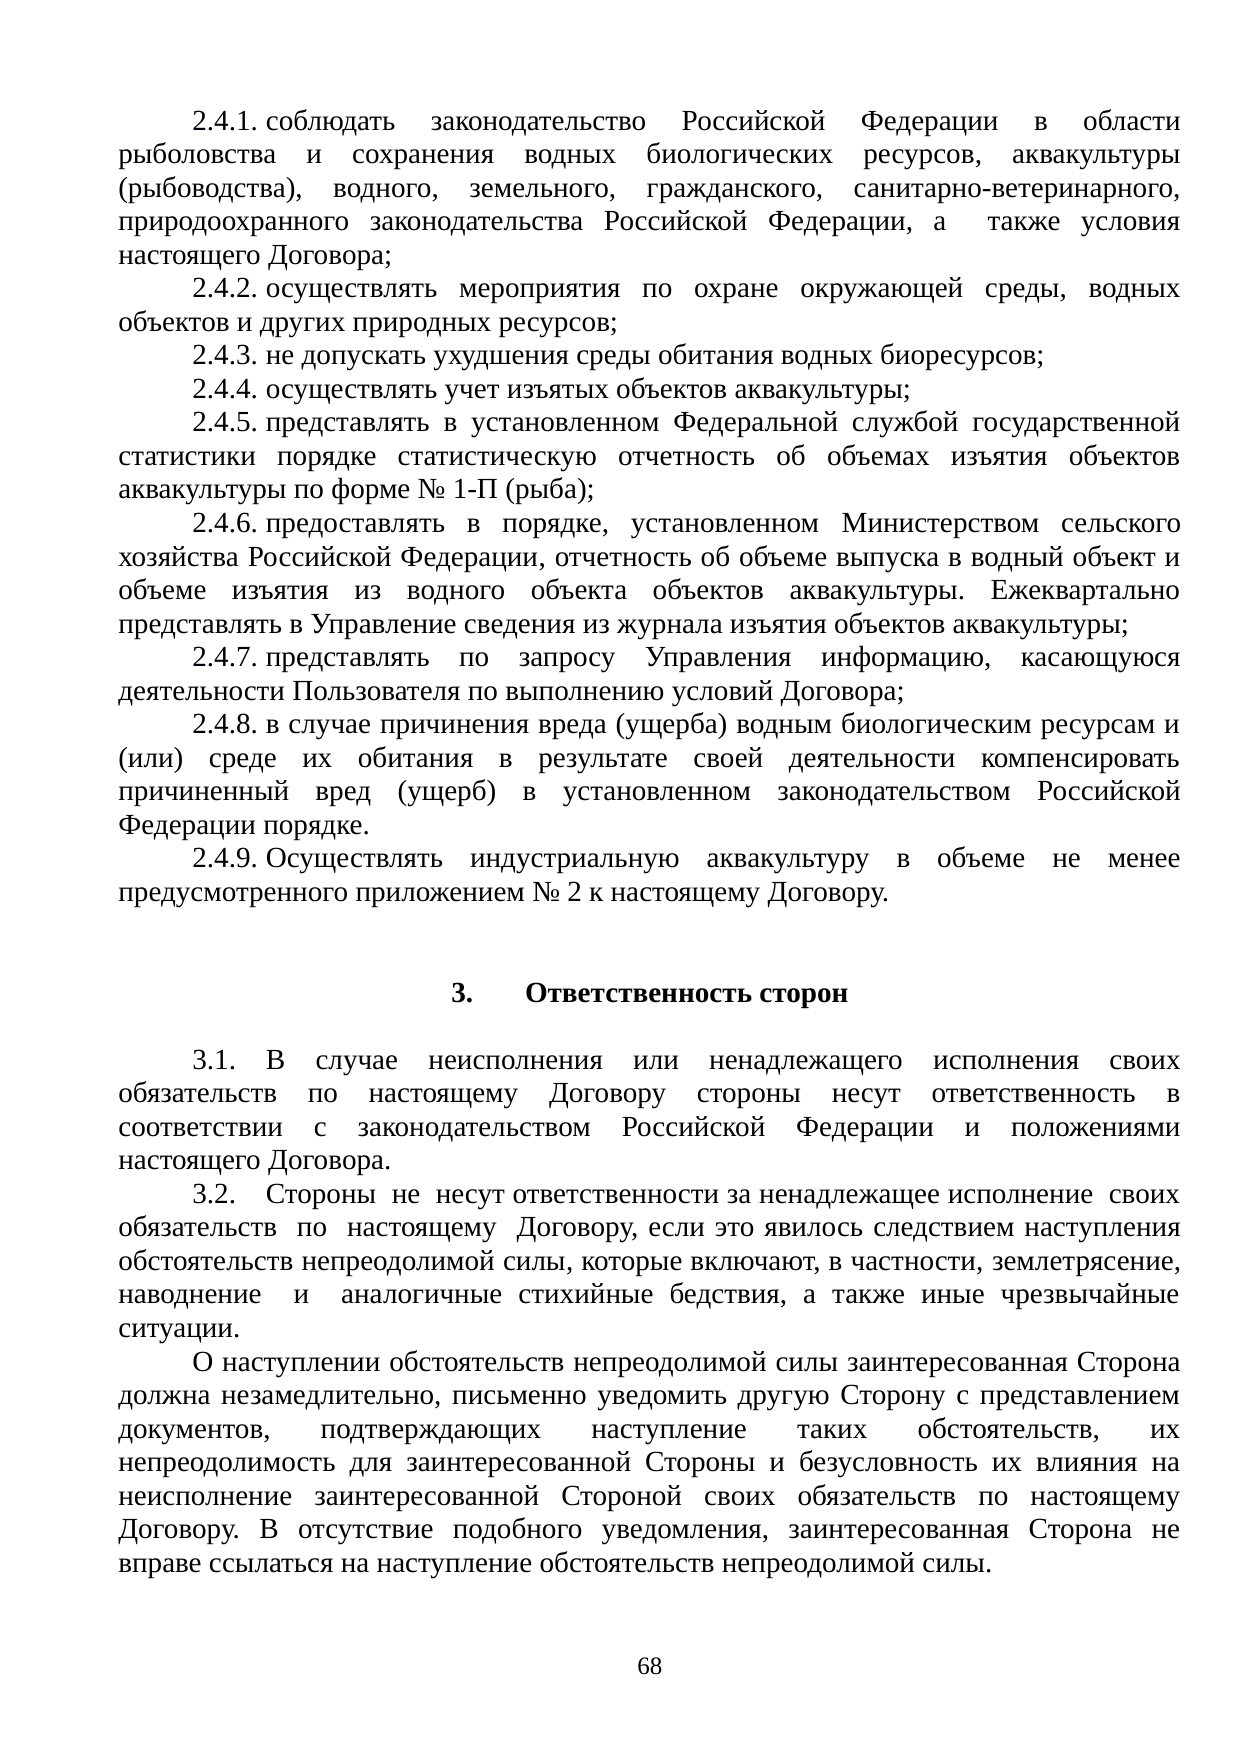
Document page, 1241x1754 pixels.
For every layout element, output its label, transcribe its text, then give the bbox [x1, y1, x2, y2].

list представлять в установленном Федеральной службой государственной статистики порядке статистическую отчетность об объемах изъятия объектов аквакультуры по форме № 1-П (рыба); [118, 404, 1181, 505]
list в случае причинения вреда (ущерба) водным биологическим ресурсам и (или) среде их обитания в результате своей деятельности компенсировать причиненный вред (ущерб) в установленном законодательством Российской Федерации порядке. [118, 706, 1181, 841]
list Осуществлять индустриальную аквакультуру в объеме не менее предусмотренного приложением № 2 к настоящему Договору. [118, 841, 1181, 908]
list В случае неисполнения или ненадлежащего исполнения своих обязательств по настоящему Договору стороны несут ответственность в соответствии с законодательством Российской Федерации и положениями настоящего Договора. [118, 1042, 1181, 1176]
list не допускать ухудшения среды обитания водных биоресурсов; [118, 337, 1181, 371]
list осуществлять учет изъятых объектов аквакультуры; [118, 371, 1181, 404]
list представлять по запросу Управления информацию, касающуюся деятельности Пользователя по выполнению условий Договора; [118, 639, 1181, 706]
text О наступлении обстоятельств непреодолимой силы заинтересованная Сторона должна незамедлительно, письменно уведомить другую Сторону с представлением документов, подтверждающих наступление таких обстоятельств, их непреодолимость для заинтересованной Стороны и безусловность их влияния на неисполнение заинтересованной Стороной своих обязательств по настоящему Договору. В отсутствие подобного уведомления, заинтересованная Сторона не вправе ссылаться на наступление обстоятельств непреодолимой силы. [118, 1344, 1181, 1578]
list соблюдать законодательство Российской Федерации в области рыболовства и сохранения водных биологических ресурсов, аквакультуры (рыбоводства), водного, земельного, гражданского, санитарно-ветеринарного, природоохранного законодательства Российской Федерации, а также условия настоящего Договора; [118, 103, 1181, 270]
list предоставлять в порядке, установленном Министерством сельского хозяйства Российской Федерации, отчетность об объеме выпуска в водный объект и объеме изъятия из водного объекта объектов аквакультуры. Ежеквартально представлять в Управление сведения из журнала изъятия объектов аквакультуры; [118, 505, 1181, 639]
list Стороны не несут ответственности за ненадлежащее исполнение своих обязательств по настоящему Договору, если это явилось следствием наступления обстоятельств непреодолимой силы, которые включают, в частности, землетрясение, наводнение и аналогичные стихийные бедствия, а также иные чрезвычайные ситуации. [118, 1176, 1181, 1344]
list осуществлять мероприятия по охране окружающей среды, водных объектов и других природных ресурсов; [118, 270, 1181, 337]
list Ответственность сторон [118, 975, 1181, 1008]
